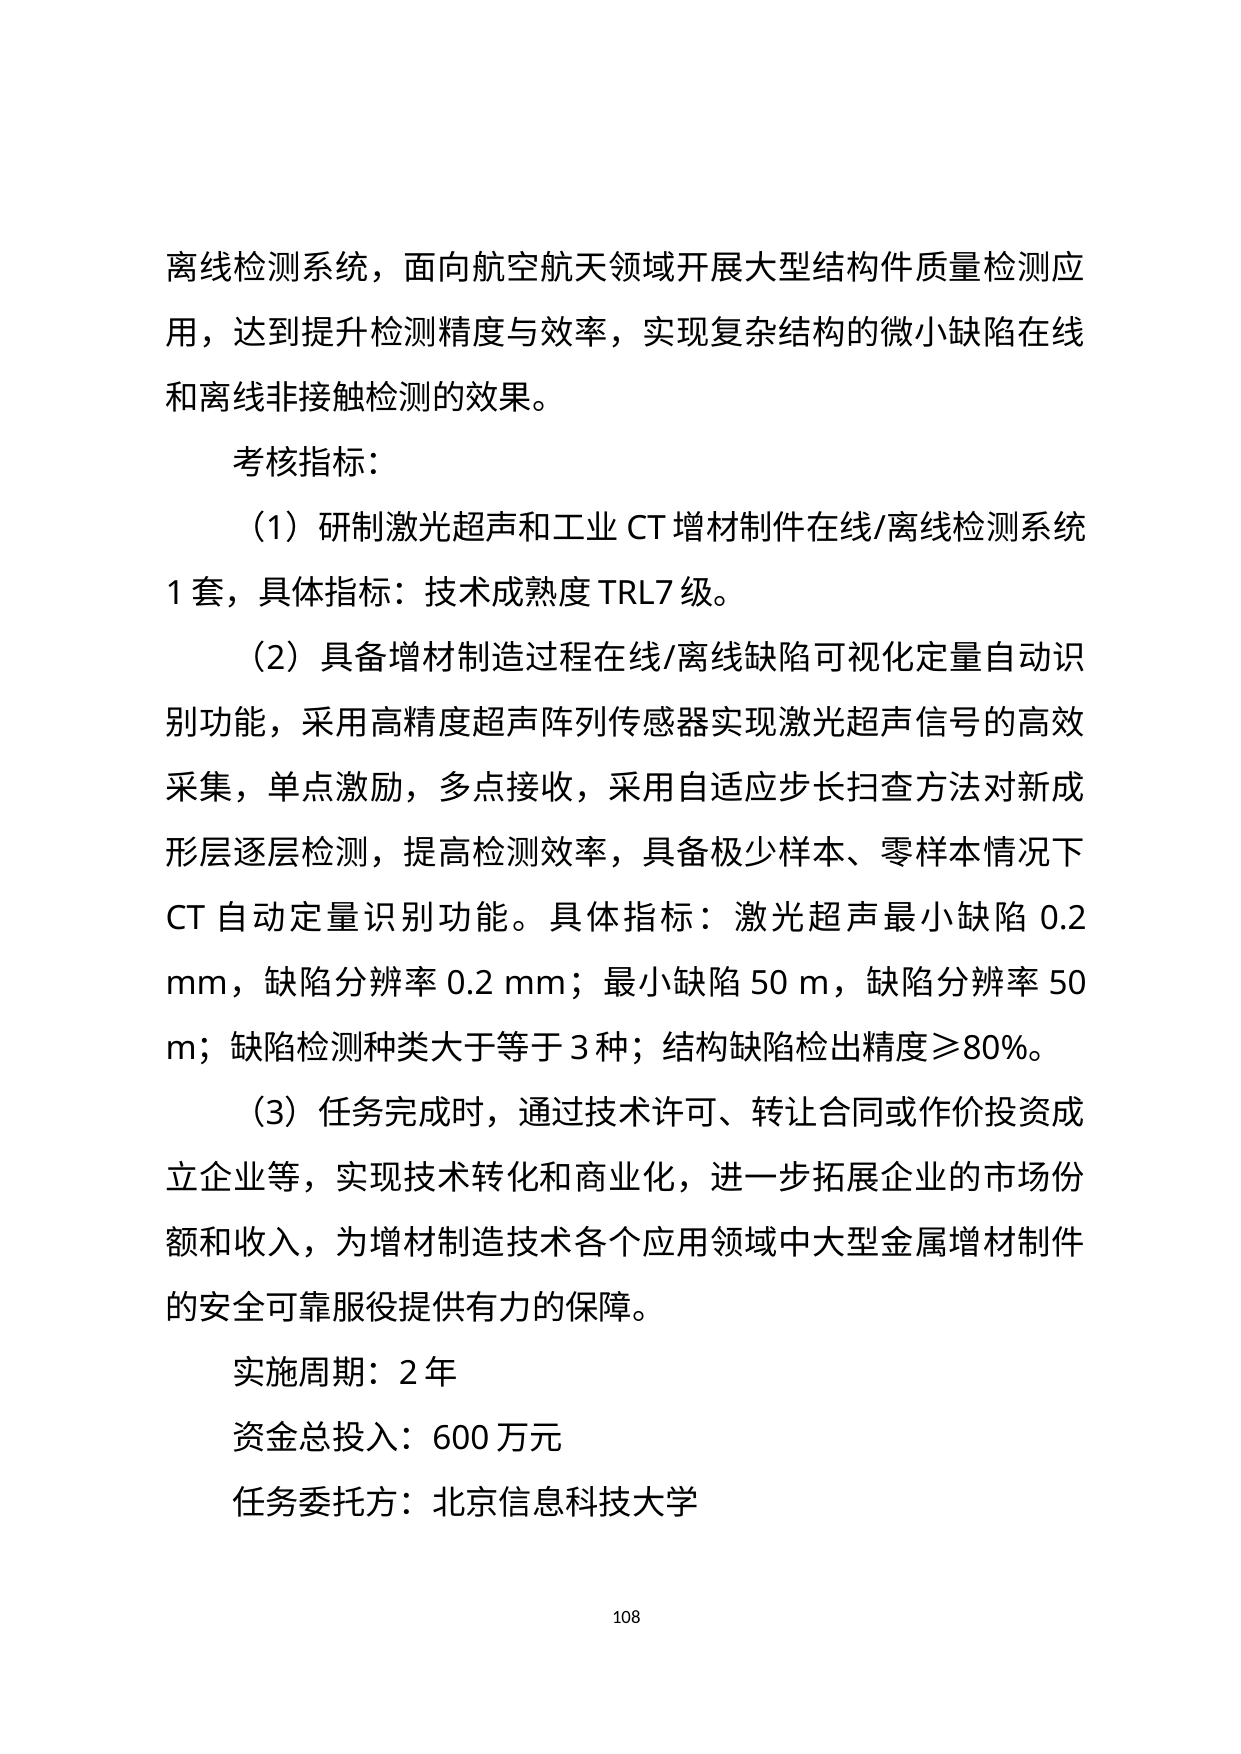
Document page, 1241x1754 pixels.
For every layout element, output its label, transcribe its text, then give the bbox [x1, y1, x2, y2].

text （3）任务完成时，通过技术许可、转让合同或作价投资成立企业等，实现技术转化和商业化，进一步拓展企业的市场份额和收入，为增材制造技术各个应用领域中大型金属增材制件的安全可靠服役提供有力的保障。 [165, 1078, 1087, 1338]
text 考核指标： [165, 428, 1087, 493]
text 资金总投入：600万元 [165, 1403, 1087, 1468]
text （1）研制激光超声和工业CT增材制件在线/离线检测系统1套，具体指标：技术成熟度TRL7级。 [165, 493, 1087, 623]
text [165, 233, 1087, 428]
text （2）具备增材制造过程在线/离线缺陷可视化定量自动识别功能，采用高精度超声阵列传感器实现激光超声信号的高效采集，单点激励，多点接收，采用自适应步长扫查方法对新成形层逐层检测，提高检测效率，具备极少样本、零样本情况下CT自动定量识别功能。具体指标：激光超声最小缺陷0.2 mm，缺陷分辨率0.2 mm；最小缺陷50 m，缺陷分辨率50 m；缺陷检测种类大于等于3种；结构缺陷检出精度≥80%。 [165, 623, 1087, 1078]
text 任务委托方：北京信息科技大学 [165, 1468, 1087, 1533]
text 实施周期：2年 [165, 1338, 1087, 1403]
